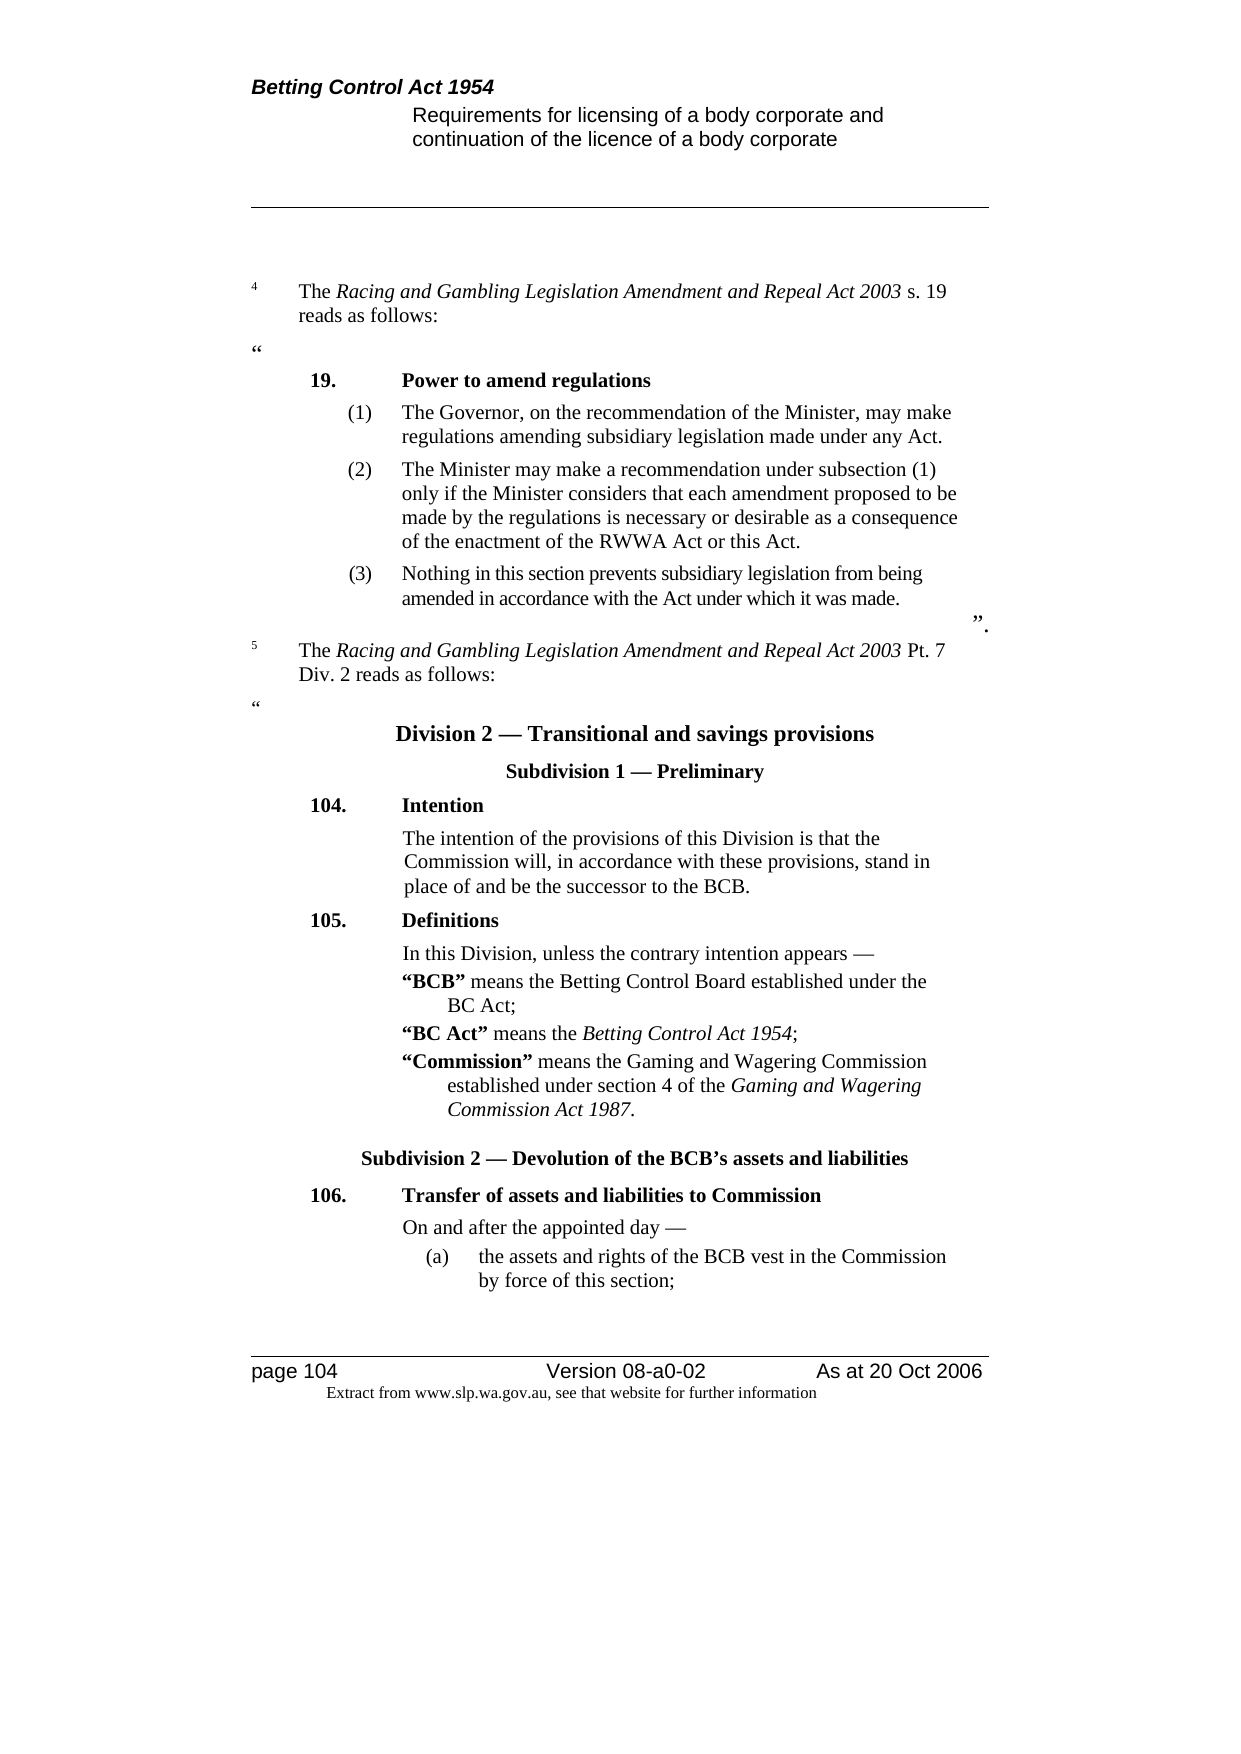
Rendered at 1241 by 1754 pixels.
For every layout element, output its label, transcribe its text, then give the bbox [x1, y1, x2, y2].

subtitle 19. Power to amend regulations [310, 368, 960, 392]
text “ [251, 693, 989, 720]
text On and after the appointed day — [310, 1215, 960, 1239]
text (a) the assets and rights of the BCB vest in the Commission by force of this section; [390, 1243, 960, 1292]
text “ [251, 339, 989, 368]
subtitle 104. Intention [310, 793, 960, 817]
text The intention of the provisions of this Division is that the Commission will, in accordance with these provisions, stand in place of and be the successor to the BCB. [310, 825, 960, 898]
text ”. [251, 609, 989, 638]
subtitle 105. Definitions [310, 908, 960, 932]
text 5 The Racing and Gambling Legislation Amendment and Repeal Act 2003 Pt. 7 Div. 2 reads as follows: [251, 638, 989, 686]
text In this Division, unless the contrary intention appears — [310, 940, 960, 964]
text (3) Nothing in this section prevents subsidiary legislation from being amended in accordance with the Act under which it was made. [313, 561, 960, 609]
subtitle Division 2 — Transitional and savings provisions [310, 720, 960, 746]
subtitle Subdivision 1 — Preliminary [310, 758, 960, 783]
text (2) The Minister may make a recommendation under subsection (1) only if the Minister considers that each amendment proposed to be made by the regulations is necessary or desirable as a consequence of the enactment of the RWWA Act or this Act. [313, 457, 960, 553]
text (1) The Governor, on the recommendation of the Minister, may make regulations amending subsidiary legislation made under any Act. [313, 400, 960, 448]
text “Commission” means the Gaming and Wagering Commission established under section 4 of the Gaming and Wagering Commission Act 1987. [369, 1049, 960, 1121]
subtitle 106. Transfer of assets and liabilities to Commission [310, 1183, 960, 1207]
subtitle Subdivision 2 — Devolution of the BCB’s assets and liabilities [310, 1146, 960, 1170]
text 4 The Racing and Gambling Legislation Amendment and Repeal Act 2003 s. 19 reads as follows: [251, 278, 989, 327]
text “BC Act” means the Betting Control Act 1954; [369, 1021, 960, 1045]
text “BCB” means the Betting Control Board established under the BC Act; [369, 969, 960, 1017]
